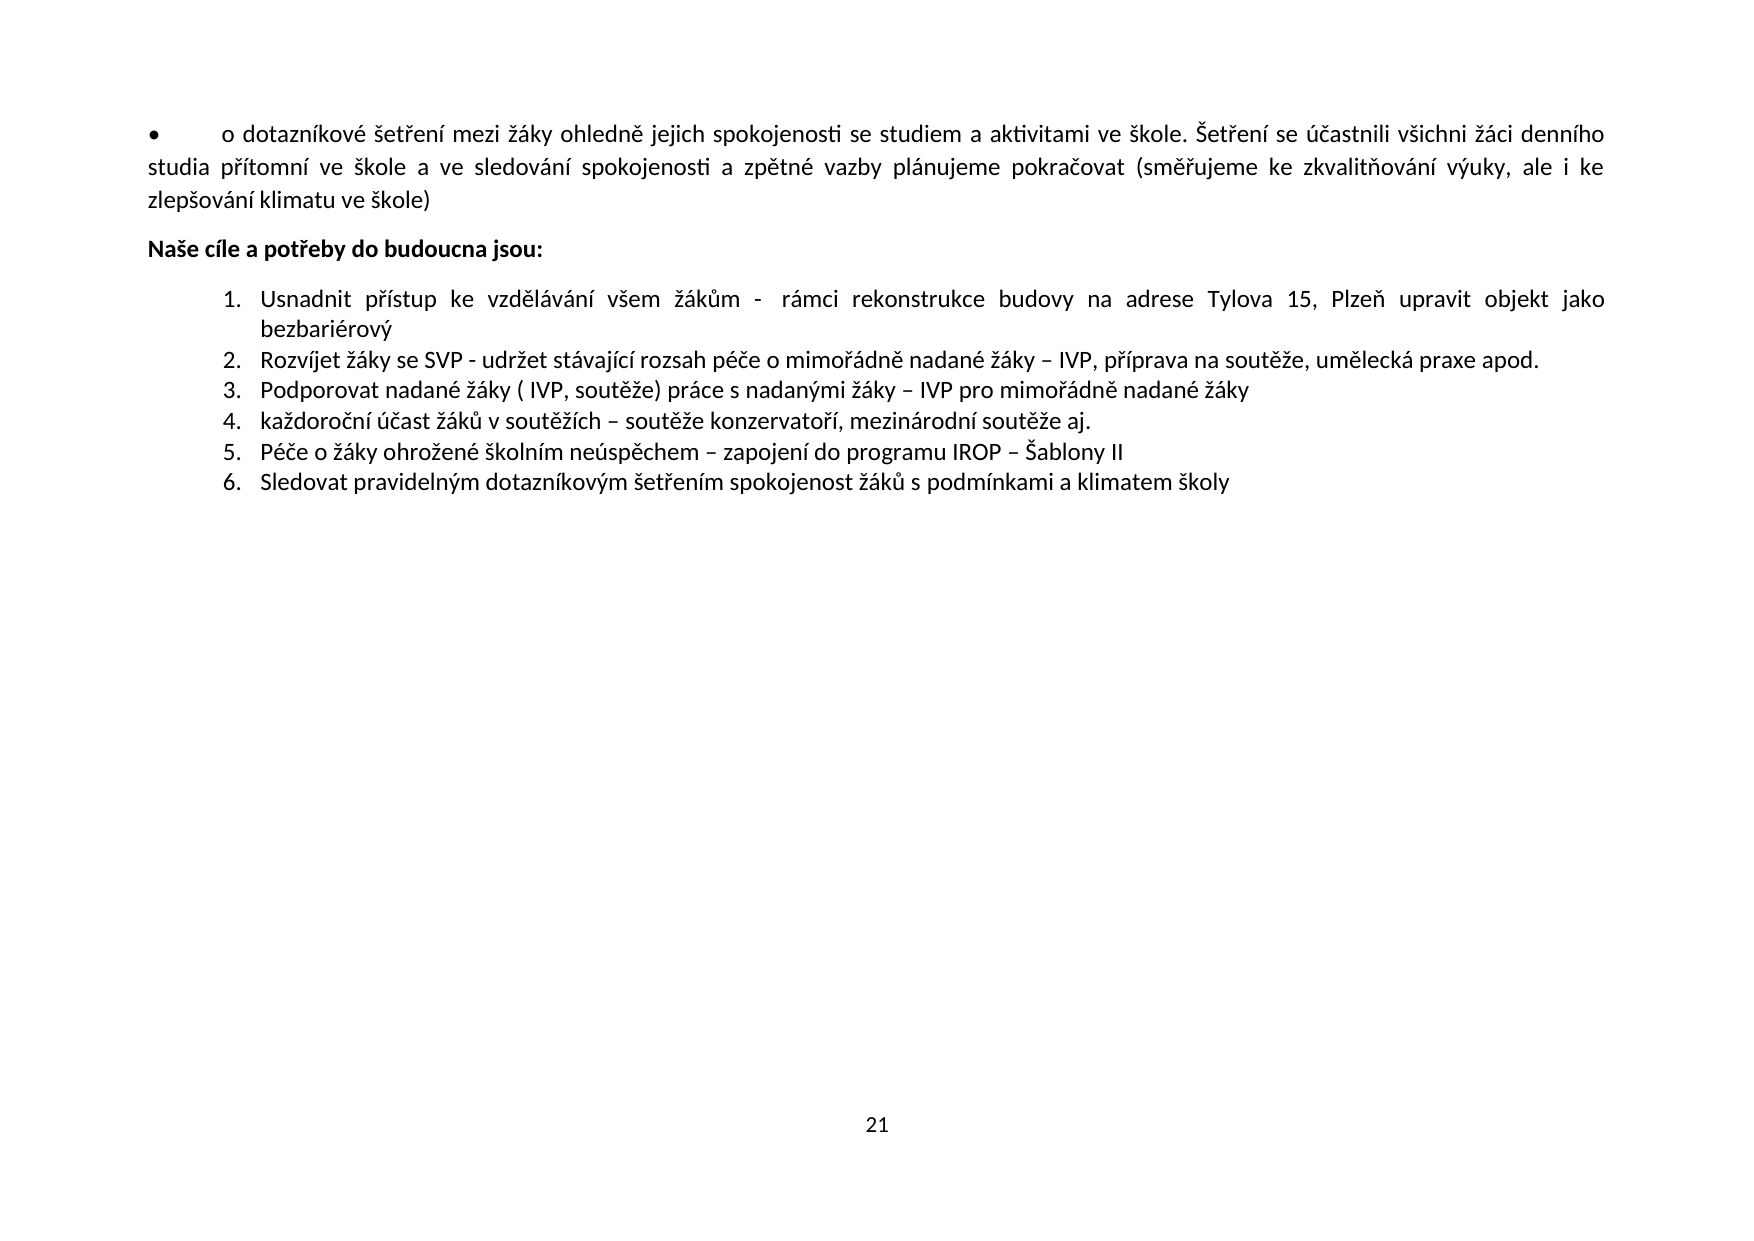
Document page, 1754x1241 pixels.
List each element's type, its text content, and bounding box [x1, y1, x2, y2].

text • o dotazníkové šetření mezi žáky ohledně jejich spokojenosti se studiem a aktivitami ve škole. Šetření se účastnili všichni žáci denního studia přítomní ve škole a ve sledování spokojenosti a zpětné vazby plánujeme pokračovat (směřujeme ke zkvalitňování výuky, ale i ke zlepšování klimatu ve škole) [148, 118, 1606, 214]
text Naše cíle a potřeby do budoucna jsou: [148, 233, 1606, 264]
list Rozvíjet žáky se SVP - udržet stávající rozsah péče o mimořádně nadané žáky – IVP, příprava na soutěže, umělecká praxe apod. [223, 344, 1606, 375]
list Podporovat nadané žáky ( IVP, soutěže) práce s nadanými žáky – IVP pro mimořádně nadané žáky [223, 375, 1606, 405]
list Sledovat pravidelným dotazníkovým šetřením spokojenost žáků s podmínkami a klimatem školy [223, 466, 1606, 497]
list Usnadnit přístup ke vzdělávání všem žákům - rámci rekonstrukce budovy na adrese Tylova 15, Plzeň upravit objekt jako bezbariérový [223, 283, 1606, 344]
list Péče o žáky ohrožené školním neúspěchem – zapojení do programu IROP – Šablony II [223, 436, 1606, 466]
list každoroční účast žáků v soutěžích – soutěže konzervatoří, mezinárodní soutěže aj. [223, 405, 1606, 436]
